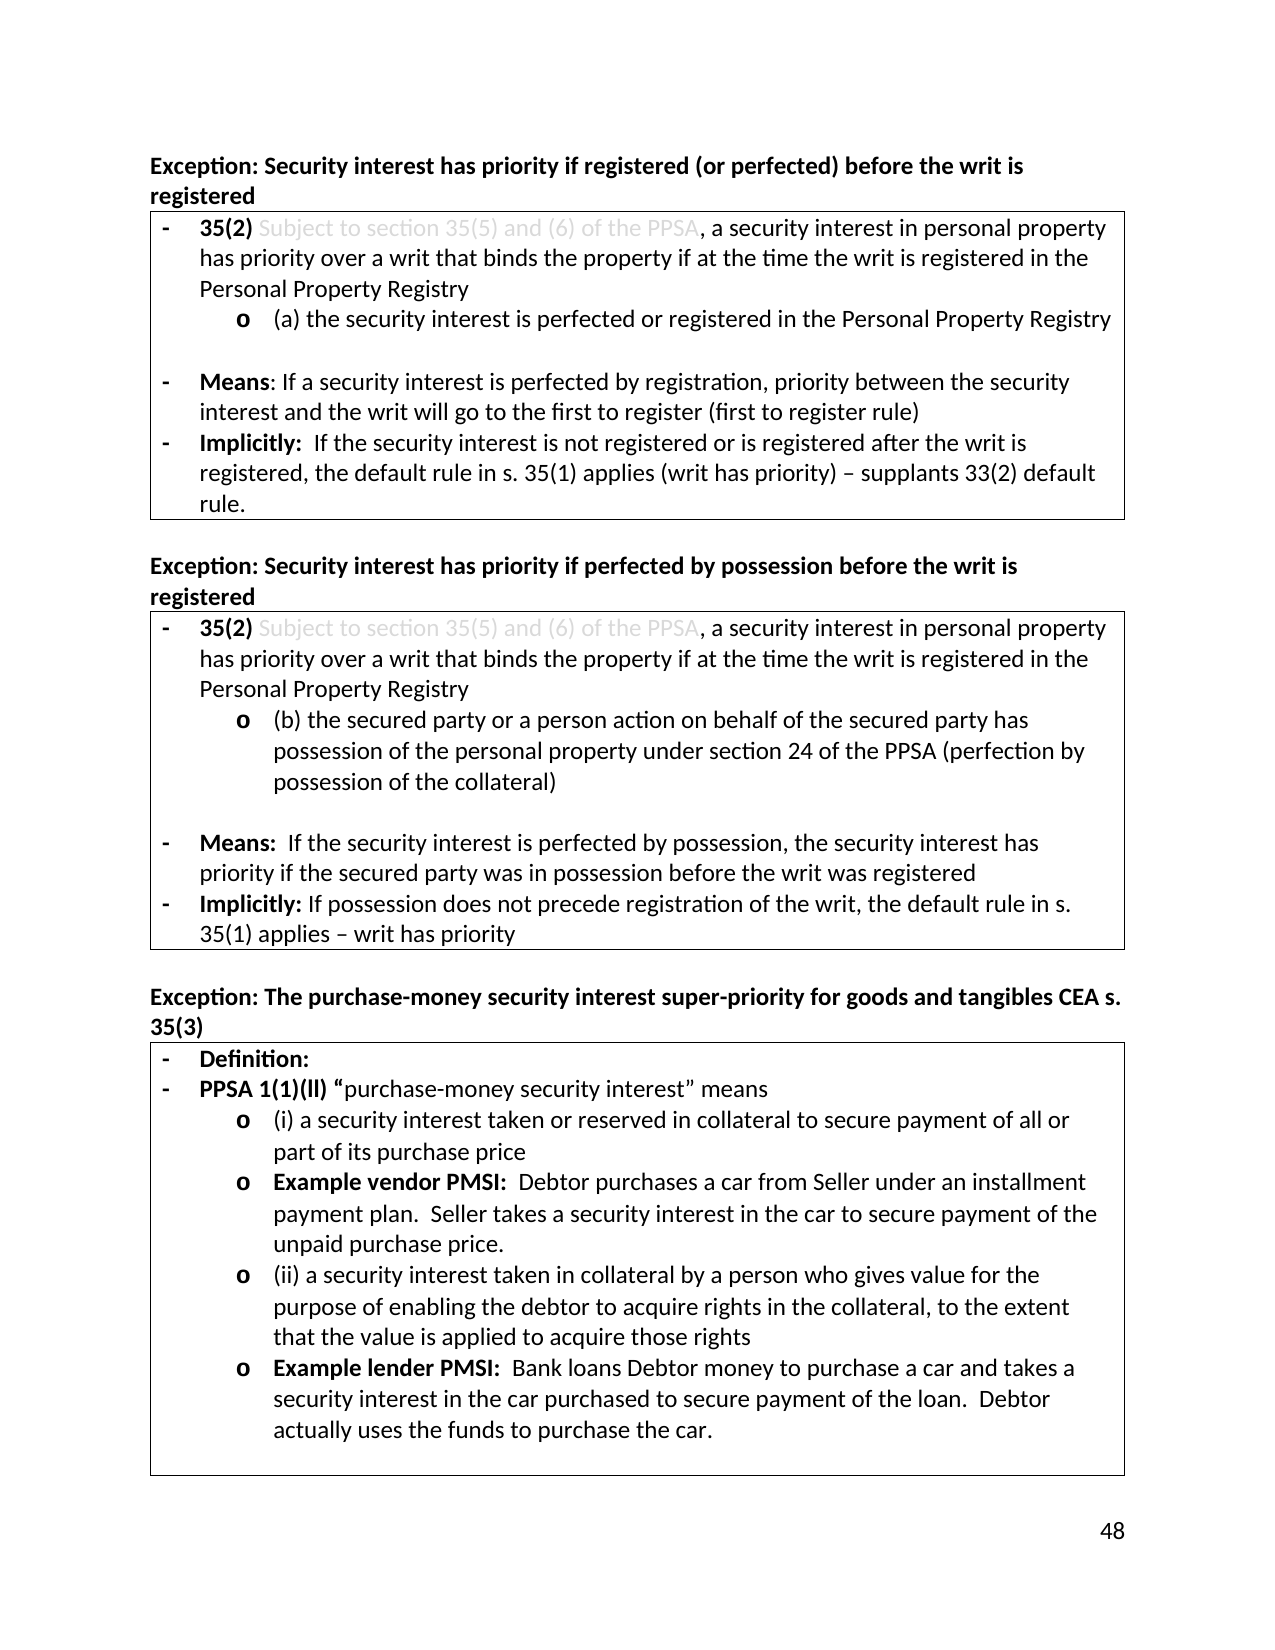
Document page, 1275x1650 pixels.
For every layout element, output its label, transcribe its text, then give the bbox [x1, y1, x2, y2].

text Exception: Security interest has priority if registered (or perfected) before the writ is registered [150, 150, 1125, 211]
table_header 35(2) Subject to section 35(5) and (6) of the PPSA, a security interest in personal property has priority over a writ that binds the property if at the time the writ is registered in the Personal Property Registry (b) the secured party or a person action on behalf of the secured party has possession of the personal property under section 24 of the PPSA (perfection by possession of the collateral) Means: If the security interest is perfected by possession, the security interest has priority if the secured party was in possession before the writ was registered Implicitly: If possession does not precede registration of the writ, the default rule in s. 35(1) applies – writ has priority [151, 612, 1124, 949]
text Exception: Security interest has priority if perfected by possession before the writ is registered [150, 550, 1125, 611]
table_header 35(2) Subject to section 35(5) and (6) of the PPSA, a security interest in personal property has priority over a writ that binds the property if at the time the writ is registered in the Personal Property Registry (a) the security interest is perfected or registered in the Personal Property Registry Means: If a security interest is perfected by registration, priority between the security interest and the writ will go to the first to register (first to register rule) Implicitly: If the security interest is not registered or is registered after the writ is registered, the default rule in s. 35(1) applies (writ has priority) – supplants 33(2) default rule. [151, 212, 1124, 518]
text Exception: The purchase-money security interest super-priority for goods and tangibles CEA s. 35(3) [150, 981, 1125, 1042]
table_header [151, 1043, 1124, 1475]
